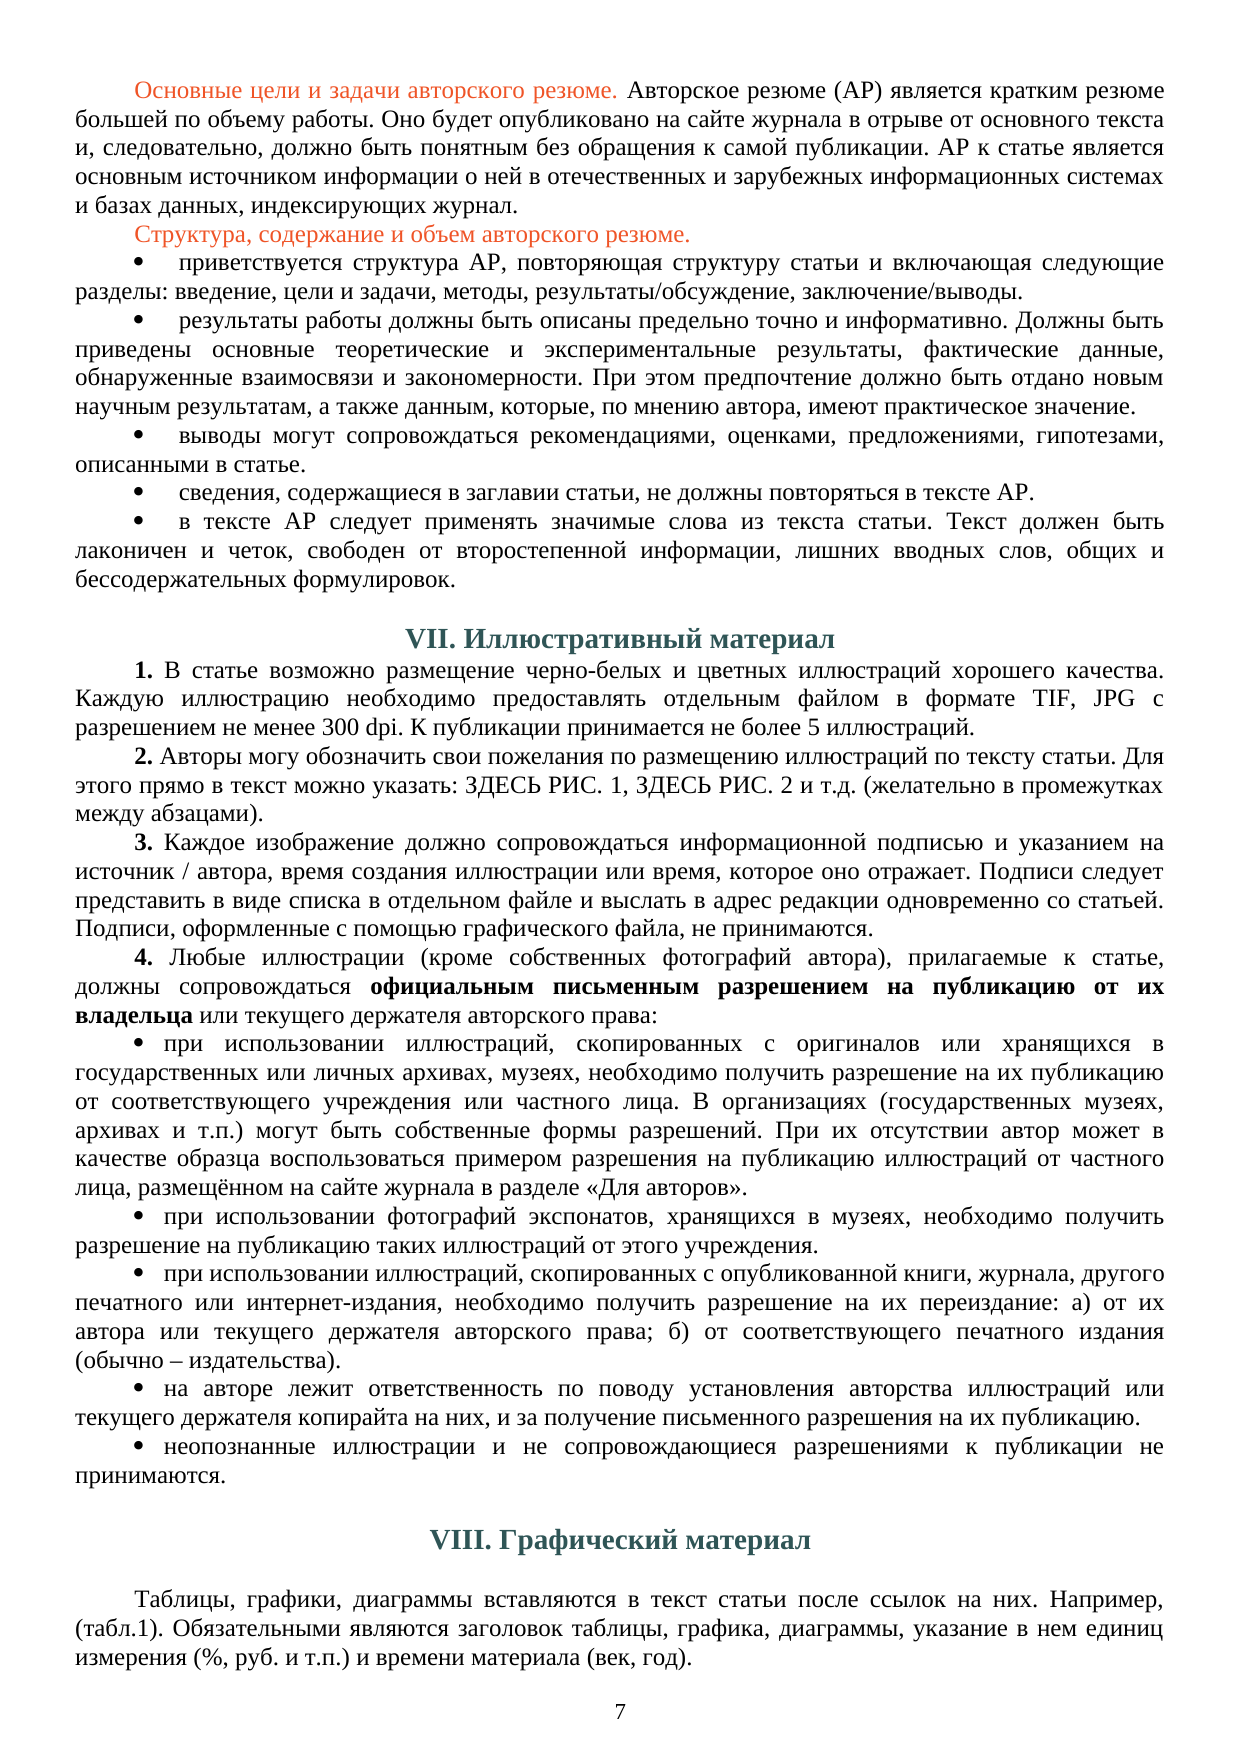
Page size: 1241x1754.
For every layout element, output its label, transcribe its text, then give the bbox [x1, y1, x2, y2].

text 4. Любые иллюстрации (кроме собственных фотографий автора), прилагаемые к статье, должны сопровождаться официальным письменным разрешением на публикацию от их владельца или текущего держателя авторского права: [75, 942, 1165, 1028]
list сведения, содержащиеся в заглавии статьи, не должны повторяться в тексте АР. [75, 477, 1165, 506]
text Основные цели и задачи авторского резюме. Авторское резюме (АР) является кратким резюме большей по объему работы. Оно будет опубликовано на сайте журнала в отрыве от основного текста и, следовательно, должно быть понятным без обращения к самой публикации. АР к статье является основным источником информации о ней в отечественных и зарубежных информационных системах и базах данных, индексирующих журнал. [75, 75, 1165, 219]
list при использовании иллюстраций, скопированных с оригиналов или хранящихся в государственных или личных архивах, музеях, необходимо получить разрешение на их публикацию от соответствующего учреждения или частного лица. В организациях (государственных музеях, архивах и т.п.) могут быть собственные формы разрешений. При их отсутствии автор может в качестве образца воспользоваться примером разрешения на публикацию иллюстраций от частного лица, размещённом на сайте журнала в разделе «Для авторов». [75, 1028, 1165, 1201]
list выводы могут сопровождаться рекомендациями, оценками, предложениями, гипотезами, описанными в статье. [75, 420, 1165, 477]
text 2. Авторы могу обозначить свои пожелания по размещению иллюстраций по тексту статьи. Для этого прямо в текст можно указать: ЗДЕСЬ РИС. 1, ЗДЕСЬ РИС. 2 и т.д. (желательно в промежутках между абзацами). [75, 741, 1165, 827]
text VIII. Графический материал [75, 1522, 1165, 1556]
text Структура, содержание и объем авторского резюме. [75, 219, 1165, 247]
list приветствуется структура АР, повторяющая структуру статьи и включающая следующие разделы: введение, цели и задачи, методы, результаты/обсуждение, заключение/выводы. [75, 247, 1165, 305]
list результаты работы должны быть описаны предельно точно и информативно. Должны быть приведены основные теоретические и экспериментальные результаты, фактические данные, обнаруженные взаимосвязи и закономерности. При этом предпочтение должно быть отдано новым научным результатам, а также данным, которые, по мнению автора, имеют практическое значение. [75, 305, 1165, 420]
list при использовании иллюстраций, скопированных с опубликованной книги, журнала, другого печатного или интернет-издания, необходимо получить разрешение на их переиздание: а) от их автора или текущего держателя авторского права; б) от соответствующего печатного издания (обычно – издательства). [75, 1258, 1165, 1373]
text VII. Иллюстративный материал [75, 621, 1165, 655]
list неопознанные иллюстрации и не сопровождающиеся разрешениями к публикации не принимаются. [75, 1431, 1165, 1488]
text 1. В статье возможно размещение черно-белых и цветных иллюстраций хорошего качества. Каждую иллюстрацию необходимо предоставлять отдельным файлом в формате TIF, JPG с разрешением не менее 300 dpi. К публикации принимается не более 5 иллюстраций. [75, 655, 1165, 741]
list в тексте АР следует применять значимые слова из текста статьи. Текст должен быть лаконичен и четок, свободен от второстепенной информации, лишних вводных слов, общих и бессодержательных формулировок. [75, 506, 1165, 592]
list при использовании фотографий экспонатов, хранящихся в музеях, необходимо получить разрешение на публикацию таких иллюстраций от этого учреждения. [75, 1201, 1165, 1258]
text Таблицы, графики, диаграммы вставляются в текст статьи после ссылок на них. Например, (табл.1). Обязательными являются заголовок таблицы, графика, диаграммы, указание в нем единиц измерения (%, руб. и т.п.) и времени материала (век, год). [75, 1584, 1165, 1671]
list на авторе лежит ответственность по поводу установления авторства иллюстраций или текущего держателя копирайта на них, и за получение письменного разрешения на их публикацию. [75, 1373, 1165, 1431]
text 3. Каждое изображение должно сопровождаться информационной подписью и указанием на источник / автора, время создания иллюстрации или время, которое оно отражает. Подписи следует представить в виде списка в отдельном файле и выслать в адрес редакции одновременно со статьей. Подписи, оформленные с помощью графического файла, не принимаются. [75, 827, 1165, 942]
